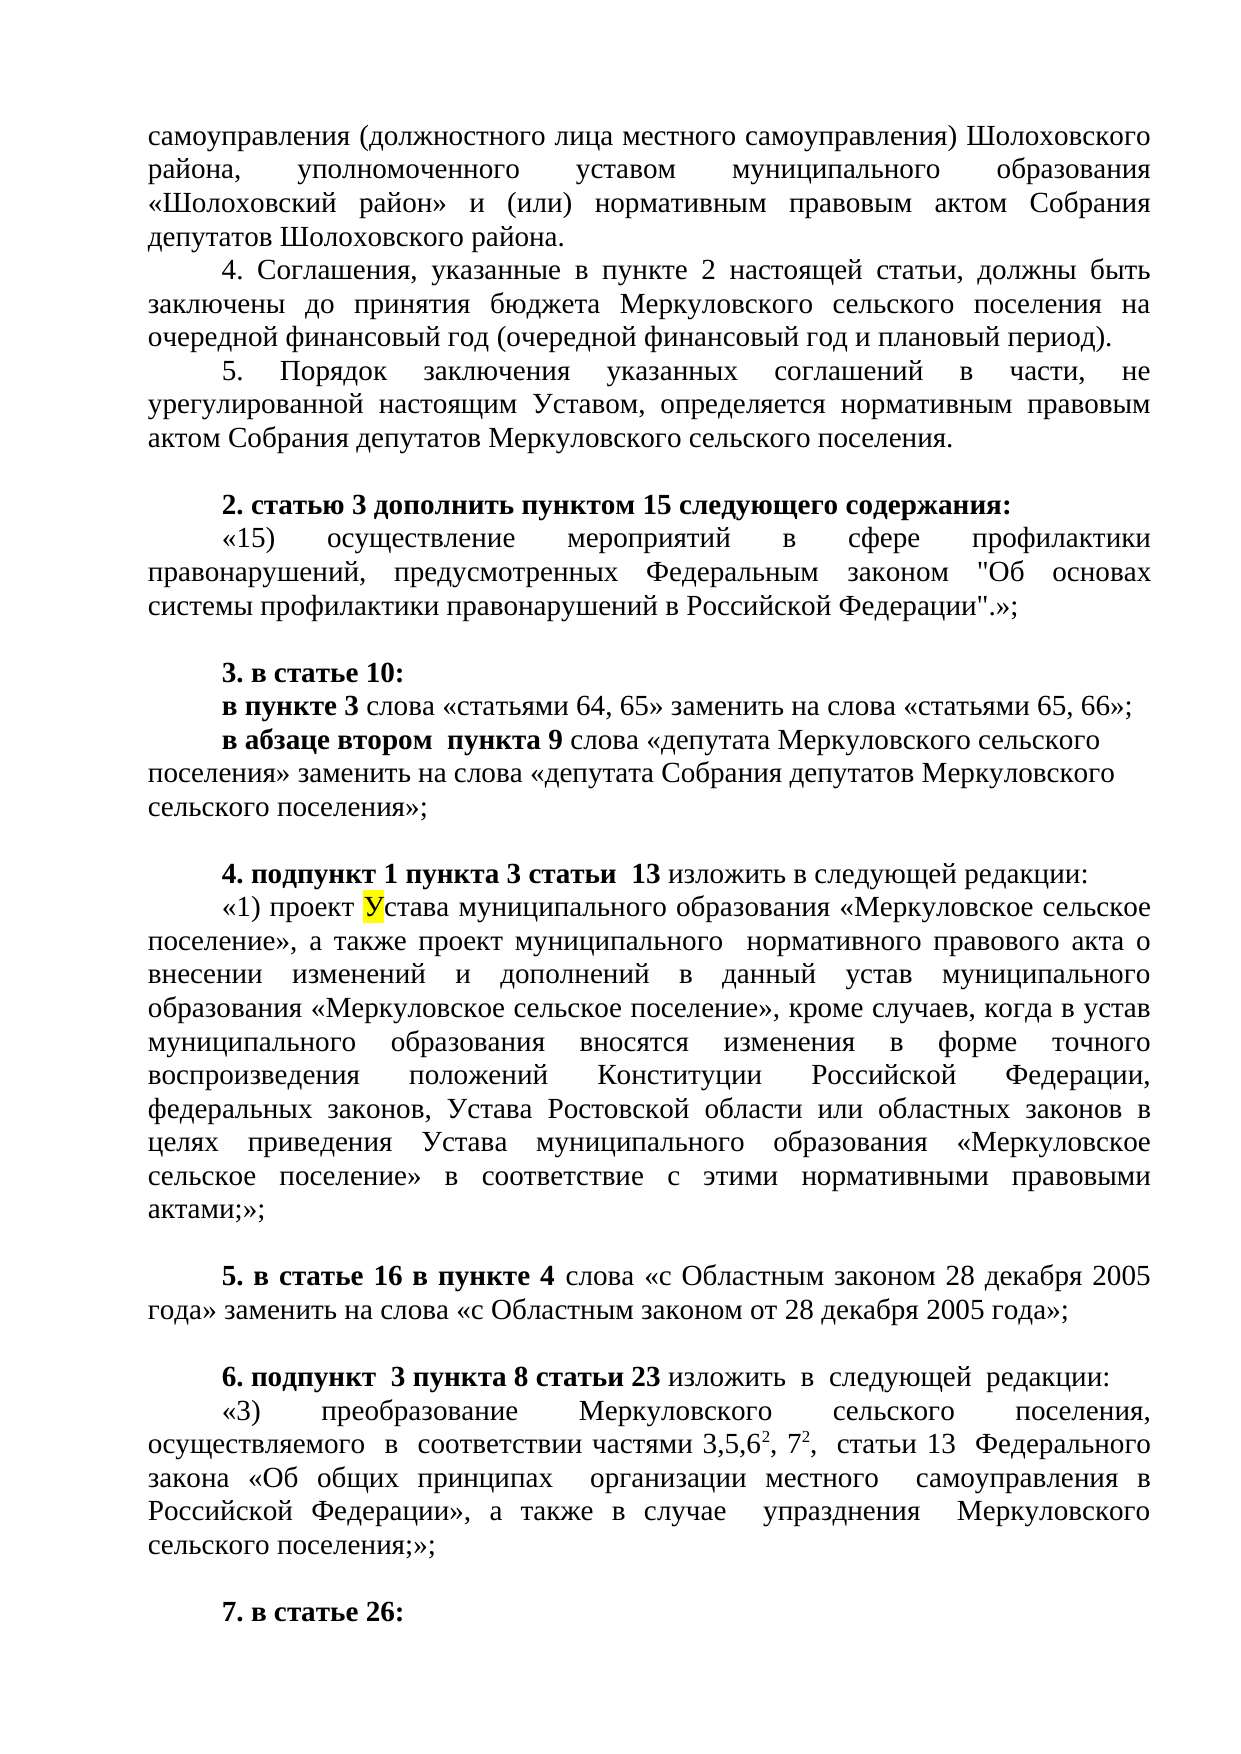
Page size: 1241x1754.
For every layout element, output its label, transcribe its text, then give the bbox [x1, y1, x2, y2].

list 6. подпункт 3 пункта 8 статьи 23 изложить в следующей редакции: [148, 1359, 1152, 1393]
text 4. Соглашения, указанные в пункте 2 настоящей статьи, должны быть заключены до принятия бюджета Меркуловского сельского поселения на очередной финансовый год (очередной финансовый год и плановый период). [148, 252, 1152, 353]
text 3. в статье 10: [148, 655, 1152, 688]
text 4. подпункт 1 пункта 3 статьи 13 изложить в следующей редакции: [148, 856, 1152, 889]
text «1) проект Устава муниципального образования «Меркуловское сельское поселение», а также проект муниципального нормативного правового акта о внесении изменений и дополнений в данный устав муниципального образования «Меркуловское сельское поселение», кроме случаев, когда в устав муниципального образования вносятся изменения в форме точного воспроизведения положений Конституции Российской Федерации, федеральных законов, Устава Ростовской области или областных законов в целях приведения Устава муниципального образования «Меркуловское сельское поселение» в соответствие с этими нормативными правовыми актами;»; [148, 889, 1152, 1225]
text в пункте 3 слова «статьями 64, 65» заменить на слова «статьями 65, 66»; [148, 688, 1152, 722]
list 7. в статье 26: [148, 1594, 1152, 1627]
text 5. Порядок заключения указанных соглашений в части, не урегулированной настоящим Уставом, определяется нормативным правовым актом Собрания депутатов Меркуловского сельского поселения. [148, 353, 1152, 453]
text 2. статью 3 дополнить пунктом 15 следующего содержания: [148, 487, 1152, 521]
list 5. в статье 16 в пункте 4 слова «с Областным законом 28 декабря 2005 года» заменить на слова «с Областным законом от 28 декабря 2005 года»; [148, 1258, 1152, 1326]
list «3) преобразование Меркуловского сельского поселения, осуществляемого в соответствии частями 3,5,62, 72, статьи 13 Федерального закона «Об общих принципах организации местного самоуправления в Российской Федерации», а также в случае упразднения Меркуловского сельского поселения;»; [148, 1393, 1152, 1560]
text в абзаце втором пункта 9 слова «депутата Меркуловского сельского поселения» заменить на слова «депутата Собрания депутатов Меркуловского сельского поселения»; [148, 722, 1152, 822]
text «15) осуществление мероприятий в сфере профилактики правонарушений, предусмотренных Федеральным законом "Об основах системы профилактики правонарушений в Российской Федерации".»; [148, 521, 1152, 621]
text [148, 118, 1152, 252]
